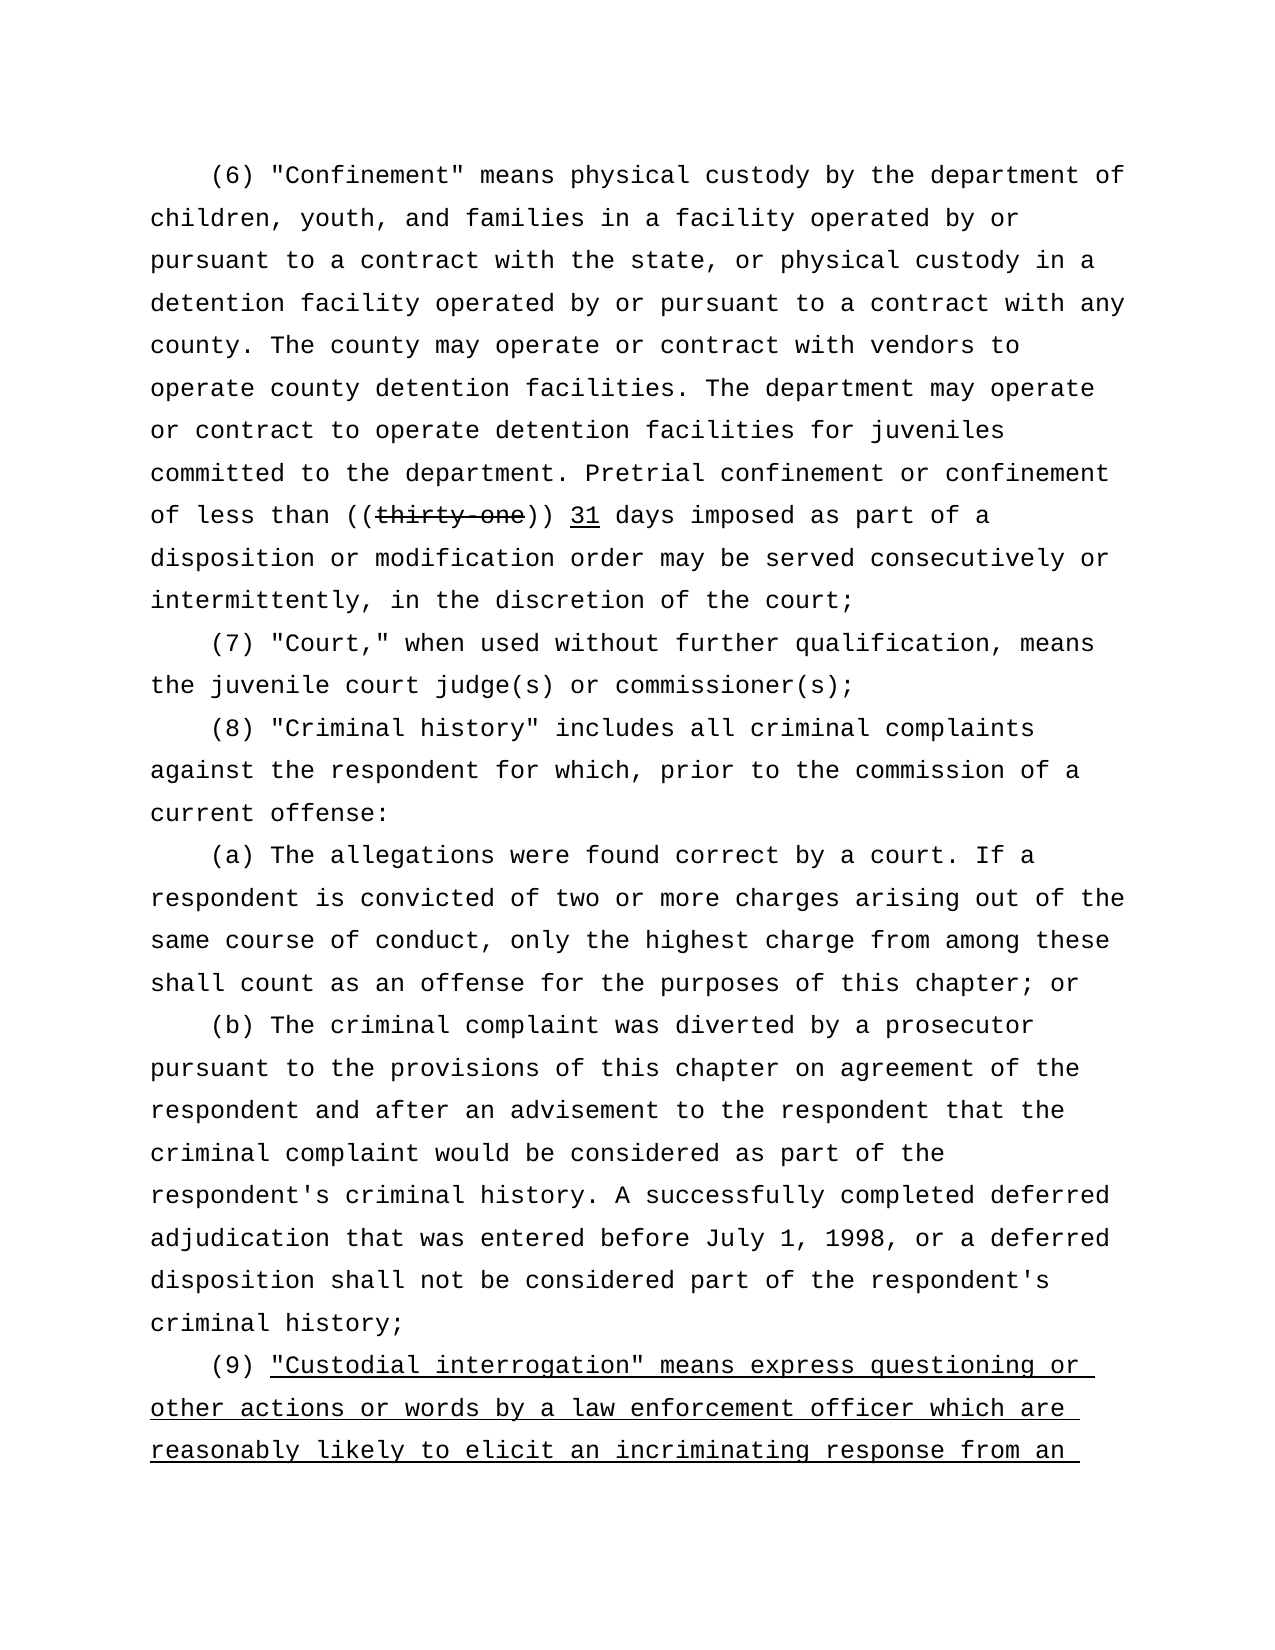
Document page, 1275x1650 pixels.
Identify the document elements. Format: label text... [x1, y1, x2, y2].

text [150, 1340, 1125, 1467]
text (8) "Criminal history" includes all criminal complaints against the respondent for which, prior to the commission of a current offense: [150, 702, 1125, 830]
text (b) The criminal complaint was diverted by a prosecutor pursuant to the provisions of this chapter on agreement of the respondent and after an advisement to the respondent that the criminal complaint would be considered as part of the respondent's criminal history. A successfully completed deferred adjudication that was entered before July 1, 1998, or a deferred disposition shall not be considered part of the respondent's criminal history; [150, 1000, 1125, 1340]
text (6) "Confinement" means physical custody by the department of children, youth, and families in a facility operated by or pursuant to a contract with the state, or physical custody in a detention facility operated by or pursuant to a contract with any county. The county may operate or contract with vendors to operate county detention facilities. The department may operate or contract to operate detention facilities for juveniles committed to the department. Pretrial confinement or confinement of less than ((thirty-one)) 31 days imposed as part of a disposition or modification order may be served consecutively or intermittently, in the discretion of the court; [150, 150, 1125, 617]
text (7) "Court," when used without further qualification, means the juvenile court judge(s) or commissioner(s); [150, 617, 1125, 702]
text (a) The allegations were found correct by a court. If a respondent is convicted of two or more charges arising out of the same course of conduct, only the highest charge from among these shall count as an offense for the purposes of this chapter; or [150, 830, 1125, 1000]
